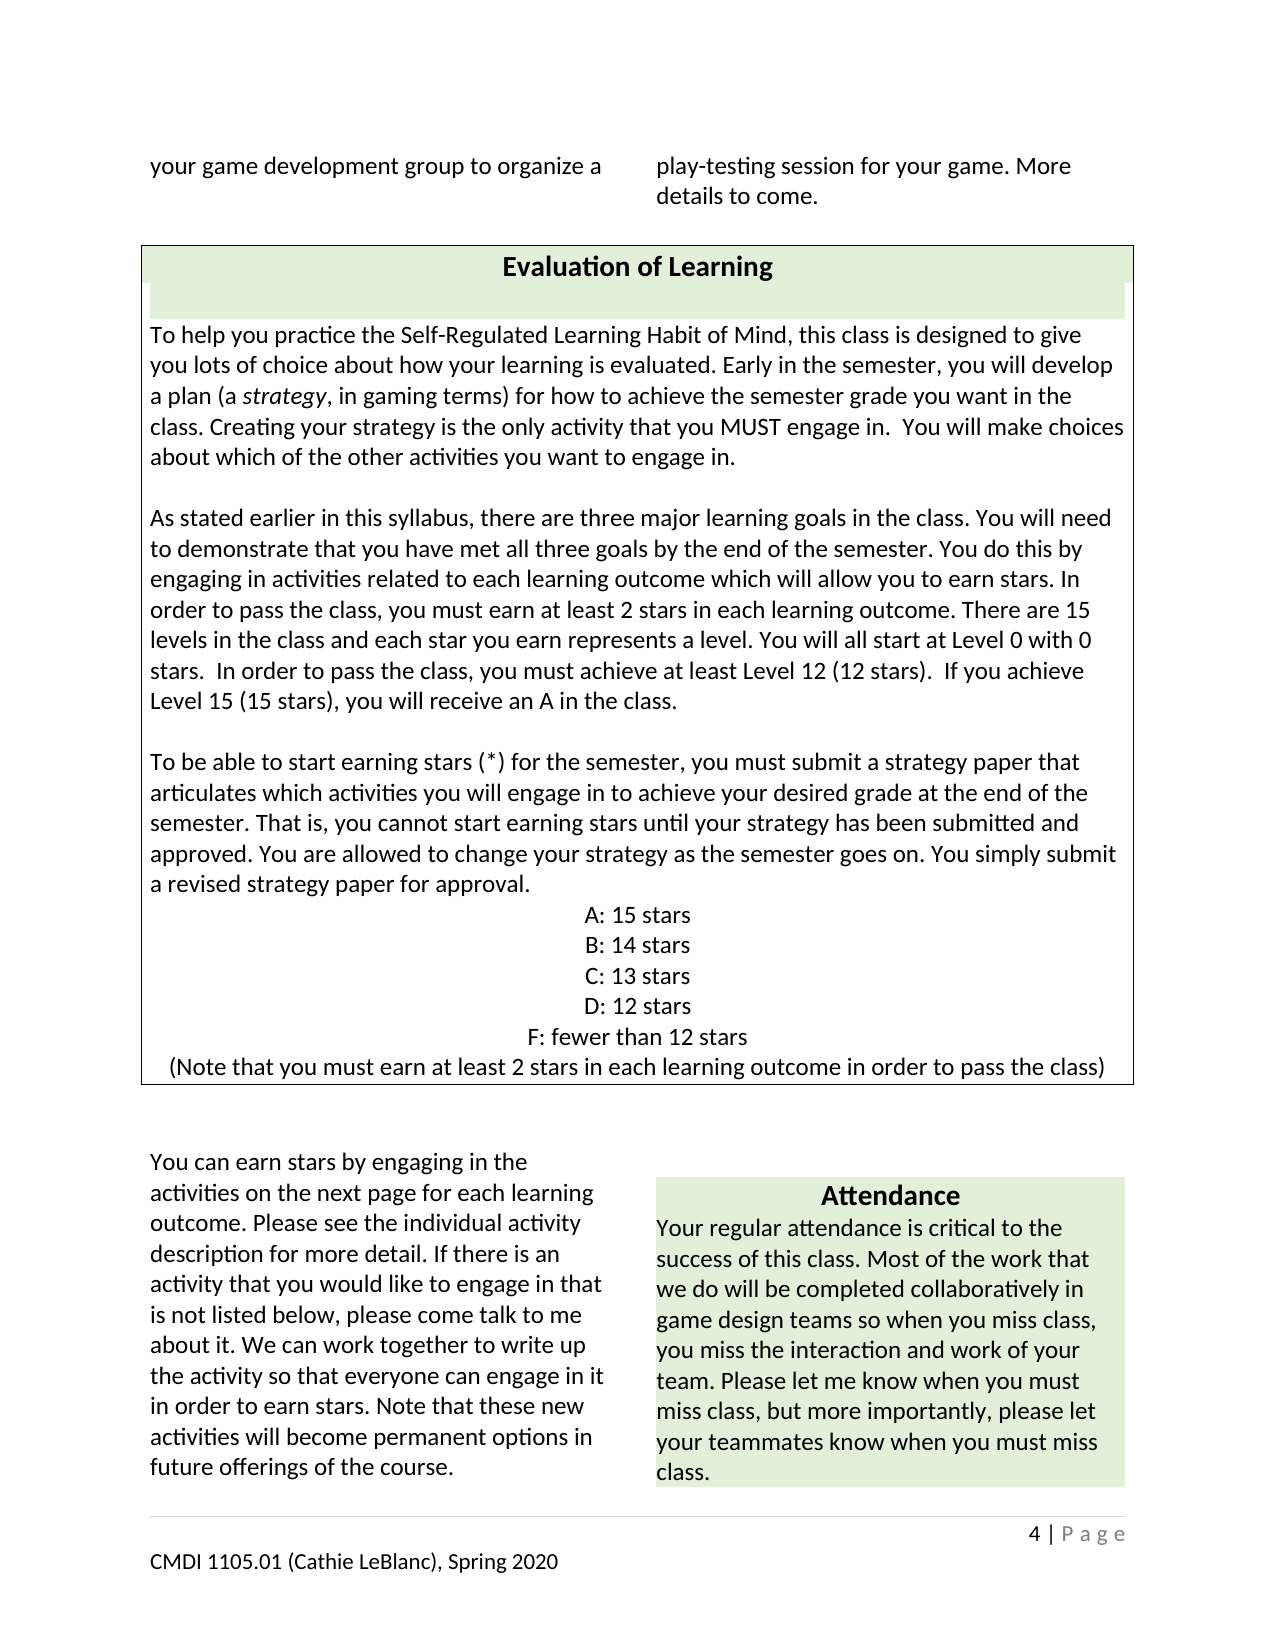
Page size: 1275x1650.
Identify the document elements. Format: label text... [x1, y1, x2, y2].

text F: fewer than 12 stars [150, 1021, 1125, 1048]
text (Note that you must earn at least 2 stars in each learning outcome in order to pass the class) [142, 1048, 1133, 1084]
text Evaluation of Learning [142, 246, 1133, 283]
text To help you practice the Self-Regulated Learning Habit of Mind, this class is designed to give you lots of choice about how your learning is evaluated. Early in the semester, you will develop a plan (a strategy, in gaming terms) for how to achieve the semester grade you want in the class. Creating your strategy is the only activity that you MUST engage in. You will make choices about which of the other activities you want to engage in. [150, 319, 1125, 472]
text Attendance [656, 1177, 1125, 1212]
text A: 15 stars [150, 899, 1125, 929]
text B: 14 stars [150, 929, 1125, 960]
text To be able to start earning stars (*) for the semester, you must submit a strategy paper that articulates which activities you will engage in to achieve your desired grade at the end of the semester. That is, you cannot start earning stars until your strategy has been submitted and approved. You are allowed to change your strategy as the semester goes on. You simply submit a revised strategy paper for approval. [150, 746, 1125, 899]
text As stated earlier in this syllabus, there are three major learning goals in the class. You will need to demonstrate that you have met all three goals by the end of the semester. You do this by engaging in activities related to each learning outcome which will allow you to earn stars. In order to pass the class, you must earn at least 2 stars in each learning outcome. There are 15 levels in the class and each star you earn represents a level. You will all start at Level 0 with 0 stars. In order to pass the class, you must achieve at least Level 12 (12 stars). If you achieve Level 15 (15 stars), you will receive an A in the class. [150, 502, 1125, 716]
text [656, 150, 1125, 211]
text You can earn stars by engaging in the activities on the next page for each learning outcome. Please see the individual activity description for more detail. If there is an activity that you would like to engage in that is not listed below, please come talk to me about it. We can work together to write up the activity so that everyone can engage in it in order to earn stars. Note that these new activities will become permanent options in future offerings of the course. [150, 1146, 619, 1482]
text Your regular attendance is critical to the success of this class. Most of the work that we do will be completed collaboratively in game design teams so when you miss class, you miss the interaction and work of your team. Please let me know when you must miss class, but more importantly, please let your teammates know when you must miss class. [656, 1212, 1125, 1487]
text C: 13 stars [150, 960, 1125, 991]
text D: 12 stars [150, 991, 1125, 1021]
